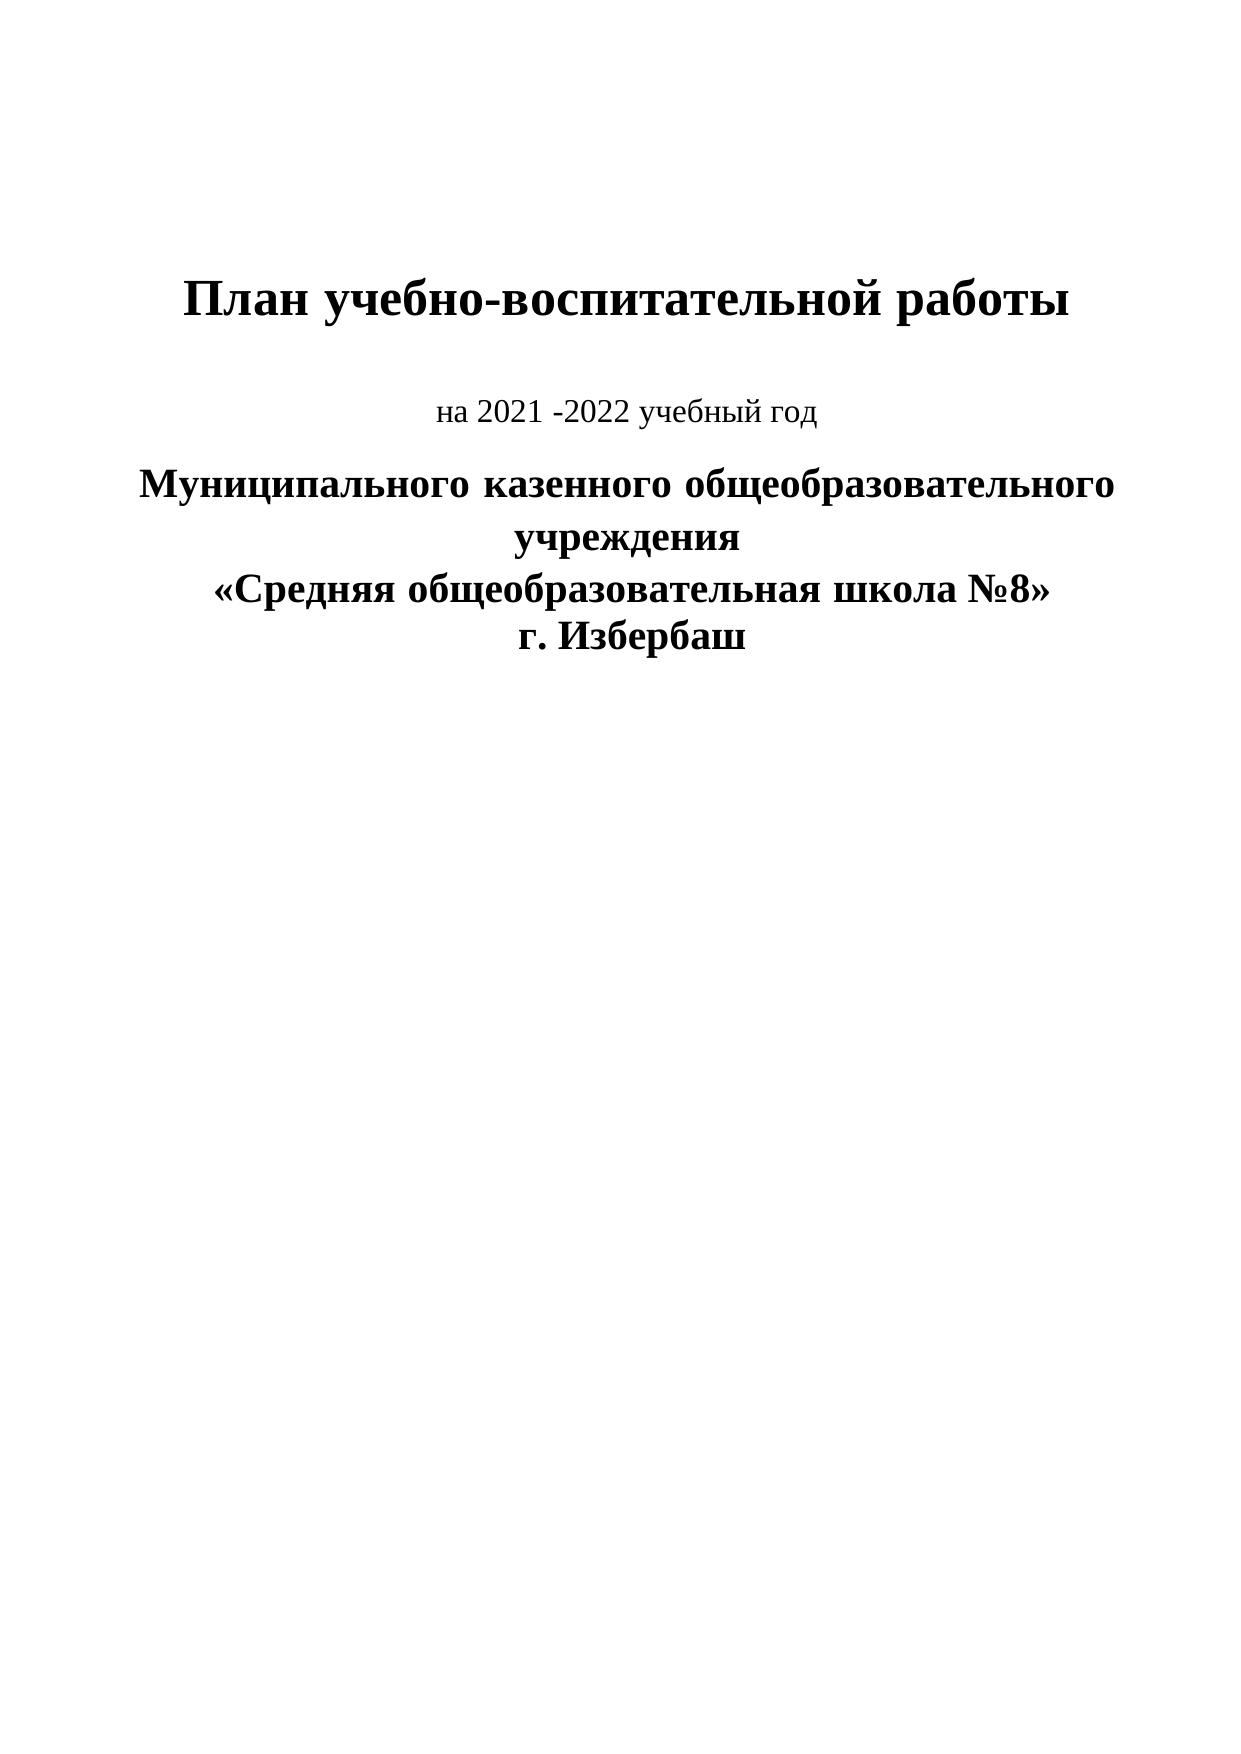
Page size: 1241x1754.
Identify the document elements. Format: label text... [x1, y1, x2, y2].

text Муниципального казенного общеобразовательного учреждения [43, 459, 1211, 559]
text на 2021 -2022 учебный год [43, 392, 1209, 430]
text «Средняя общеобразовательная школа №8» [43, 564, 1220, 612]
title План учебно-воспитательной работы [43, 266, 1209, 326]
text г. Избербаш [43, 612, 1220, 659]
